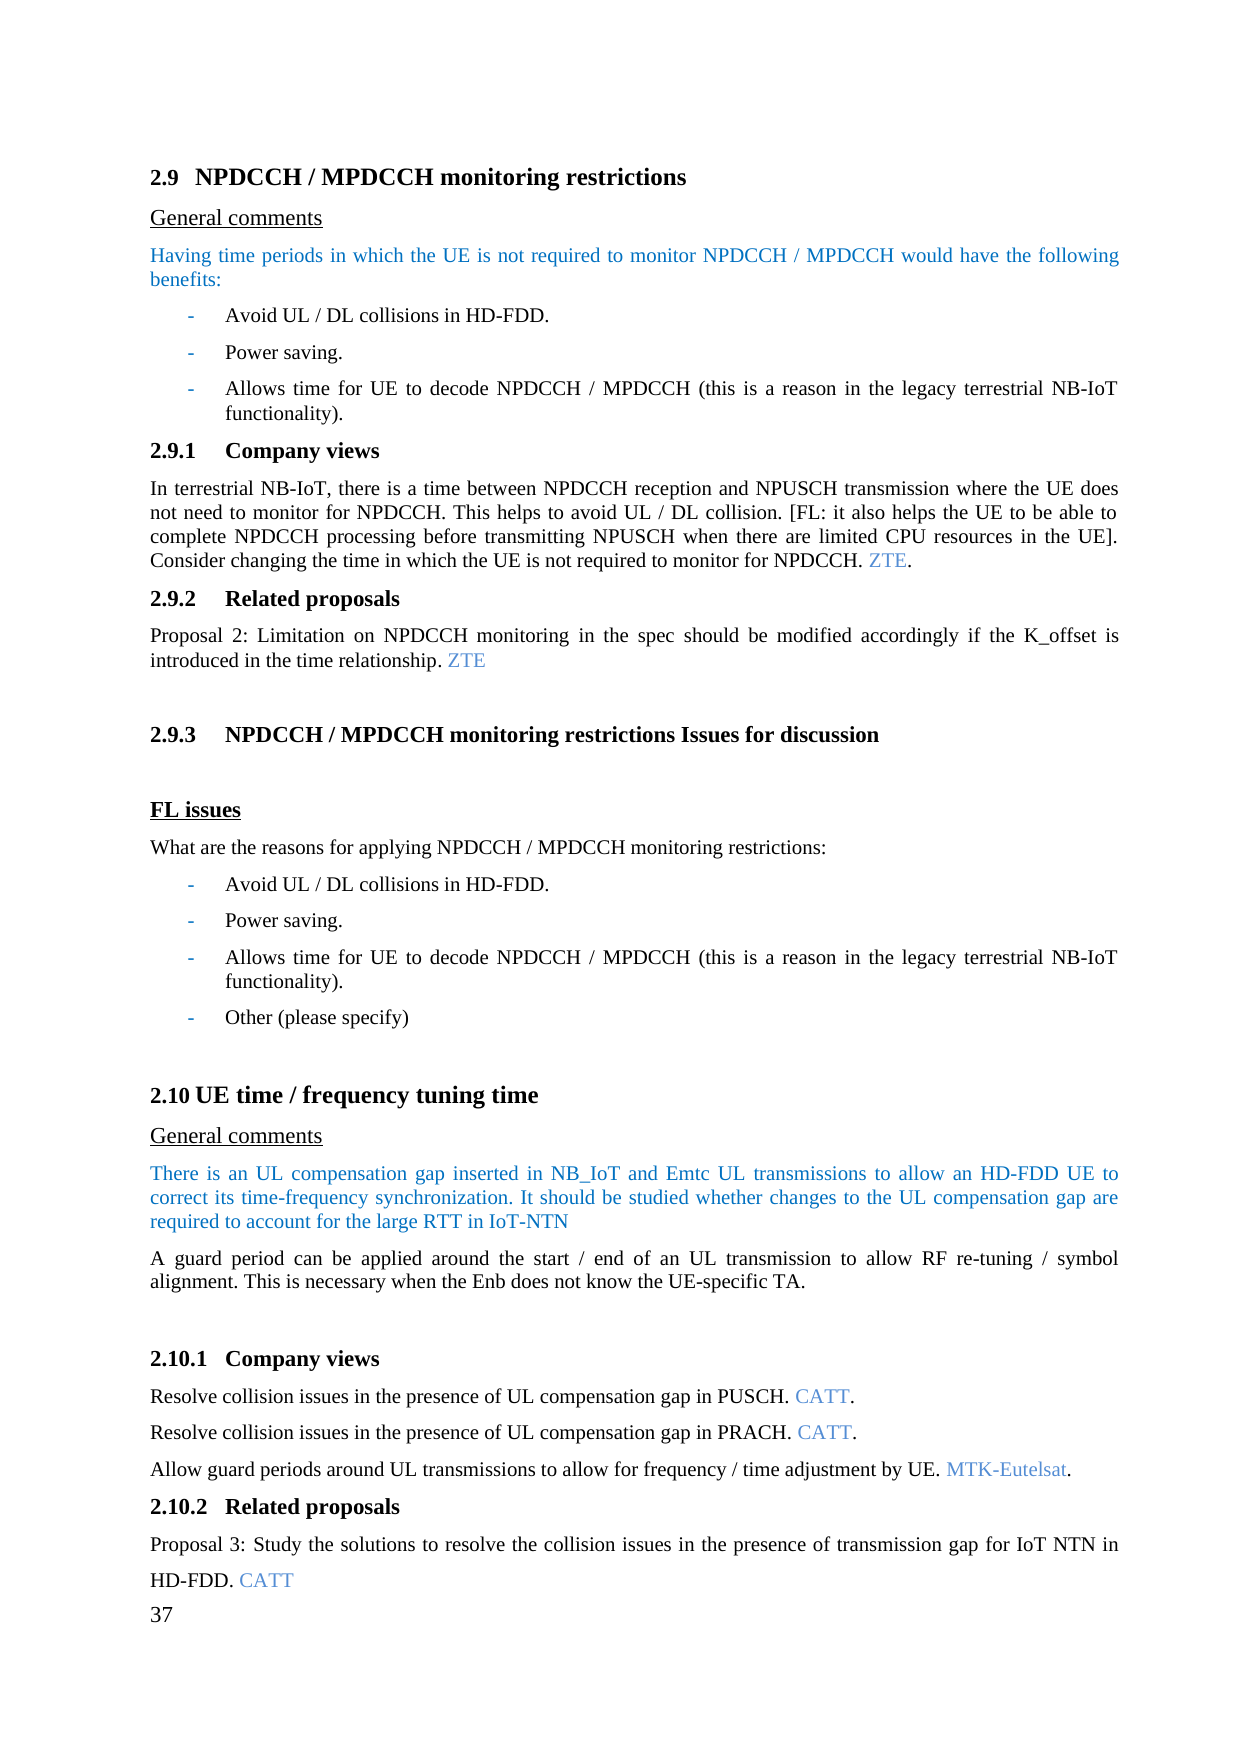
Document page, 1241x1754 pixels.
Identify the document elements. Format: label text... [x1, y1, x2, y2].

text Resolve collision issues in the presence of UL compensation gap in PRACH. CATT. [150, 1420, 1120, 1444]
subtitle NPDCCH / MPDCCH monitoring restrictions Issues for discussion [150, 721, 1120, 747]
text There is an UL compensation gap inserted in NB_IoT and Emtc UL transmissions to allow an HD-FDD UE to correct its time-frequency synchronization. It should be studied whether changes to the UL compensation gap are required to account for the large RTT in IoT-NTN [150, 1161, 1120, 1233]
text Proposal 2: Limitation on NPDCCH monitoring in the spec should be modified accordingly if the K_offset is introduced in the time relationship. ZTE [150, 623, 1120, 672]
subtitle Company views [150, 1345, 1120, 1371]
list Other (please specify) [187, 1005, 1120, 1029]
list Avoid UL / DL collisions in HD-FDD. [187, 303, 1120, 327]
text Having time periods in which the UE is not required to monitor NPDCCH / MPDCCH would have the following benefits: [150, 243, 1120, 291]
text Proposal 3: Study the solutions to resolve the collision issues in the presence of transmission gap for IoT NTN in HD-FDD. CATT [150, 1532, 1120, 1592]
list Power saving. [187, 340, 1120, 364]
text Allow guard periods around UL transmissions to allow for frequency / time adjustment by UE. MTK-Eutelsat. [150, 1457, 1120, 1481]
subtitle UE time / frequency tuning time [150, 1081, 1120, 1109]
text General comments [150, 204, 1120, 230]
text In terrestrial NB-IoT, there is a time between NPDCCH reception and NPUSCH transmission where the UE does not need to monitor for NPDCCH. This helps to avoid UL / DL collision. [FL: it also helps the UE to be able to complete NPDCCH processing before transmitting NPUSCH when there are limited CPU resources in the UE]. Consider changing the time in which the UE is not required to monitor for NPDCCH. ZTE. [150, 476, 1120, 572]
subtitle Related proposals [150, 1493, 1120, 1520]
text FL issues [150, 796, 1120, 822]
subtitle NPDCCH / MPDCCH monitoring restrictions [150, 162, 1120, 191]
list Allows time for UE to decode NPDCCH / MPDCCH (this is a reason in the legacy terrestrial NB-IoT functionality). [187, 376, 1120, 424]
text A guard period can be applied around the start / end of an UL transmission to allow RF re-tuning / symbol alignment. This is necessary when the Enb does not know the UE-specific TA. [150, 1245, 1120, 1293]
subtitle Company views [150, 437, 1120, 463]
list Allows time for UE to decode NPDCCH / MPDCCH (this is a reason in the legacy terrestrial NB-IoT functionality). [187, 944, 1120, 993]
text What are the reasons for applying NPDCCH / MPDCCH monitoring restrictions: [150, 835, 1120, 859]
subtitle Related proposals [150, 584, 1120, 611]
text Resolve collision issues in the presence of UL compensation gap in PUSCH. CATT. [150, 1384, 1120, 1408]
list Power saving. [187, 908, 1120, 932]
text General comments [150, 1122, 1120, 1148]
list Avoid UL / DL collisions in HD-FDD. [187, 871, 1120, 896]
